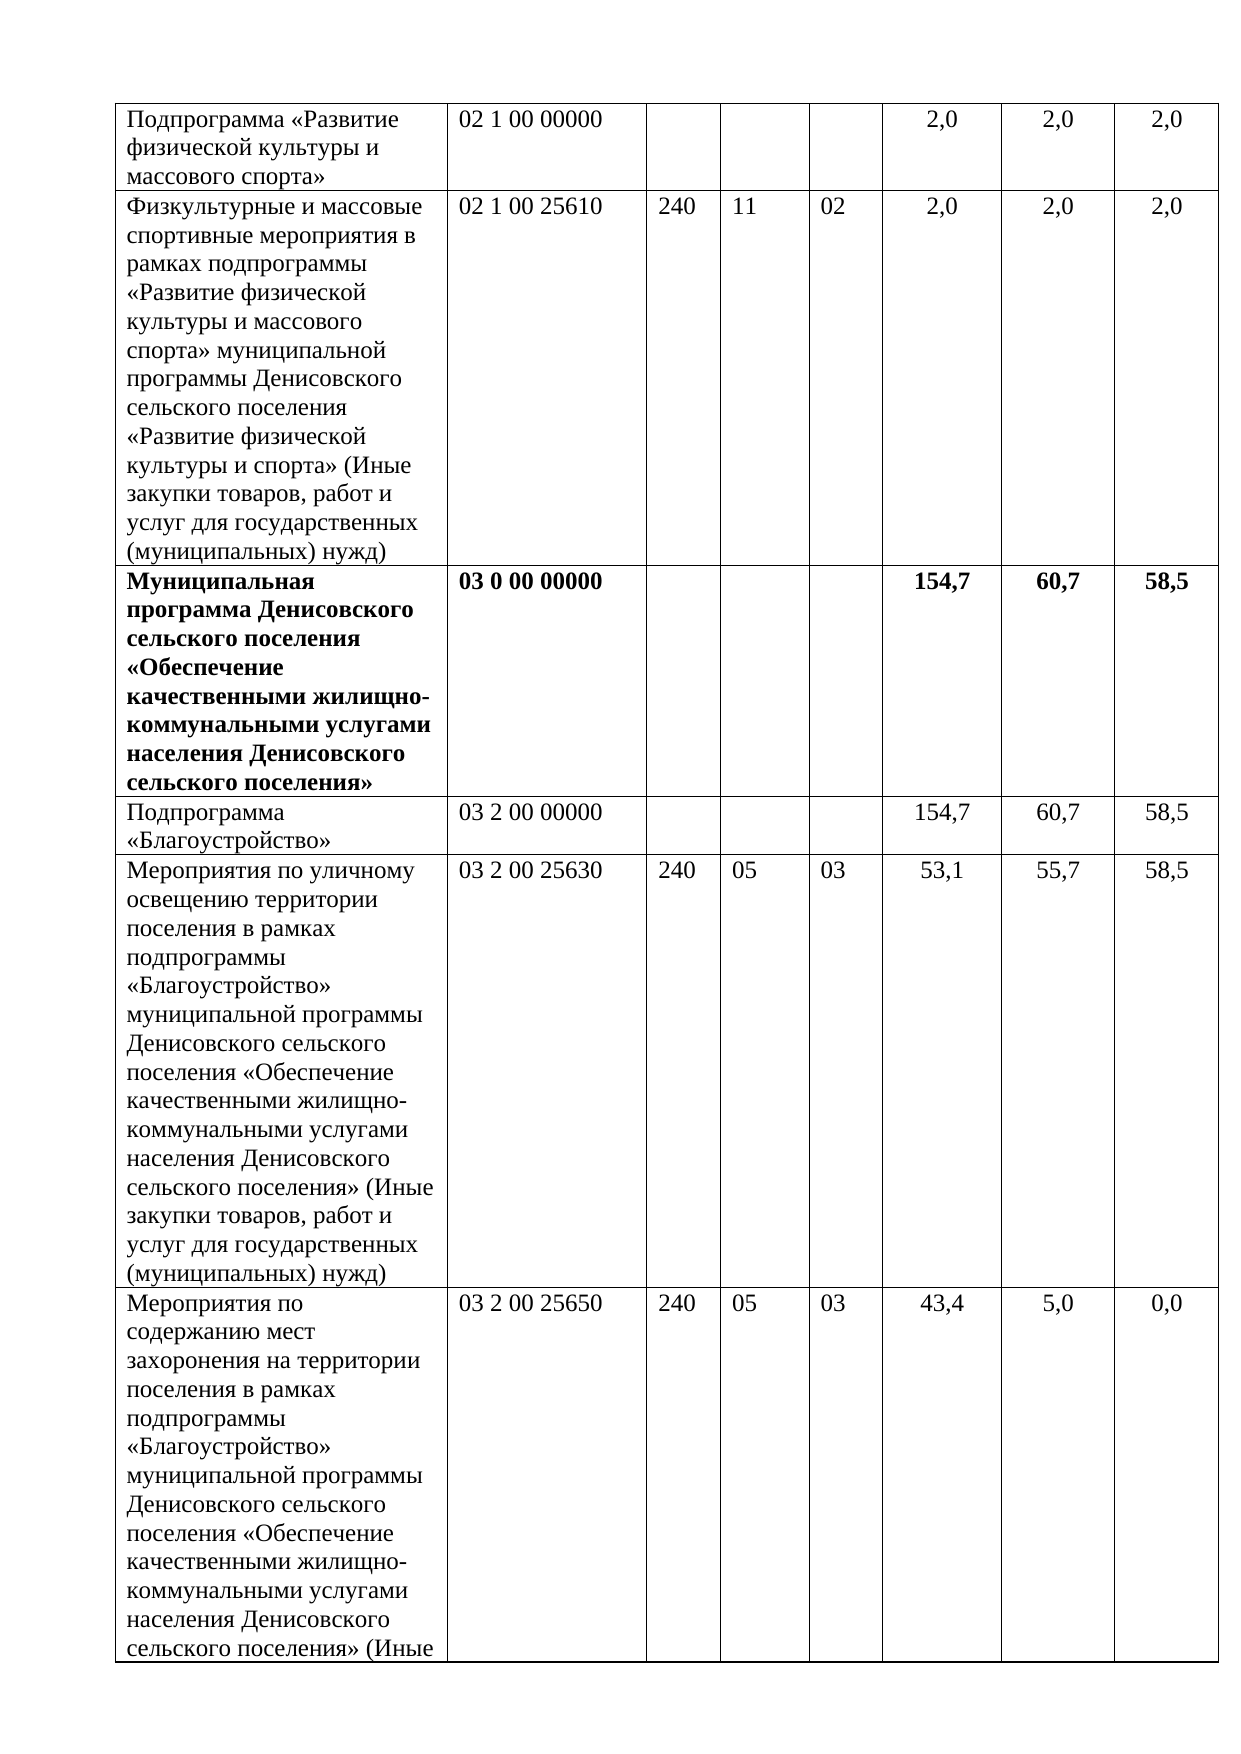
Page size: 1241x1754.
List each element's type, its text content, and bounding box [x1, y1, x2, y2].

table_cell 58,5 [1115, 797, 1218, 854]
table_cell 03 2 00 00000 [448, 797, 646, 854]
table_cell 2,0 [1115, 104, 1218, 190]
table_cell 58,5 [1115, 566, 1218, 796]
table_cell 02 1 00 00000 [448, 104, 646, 190]
table_cell 2,0 [1002, 191, 1114, 565]
table_cell 240 [647, 1288, 720, 1661]
table_cell Подпрограмма «Благоустройство» [116, 797, 447, 854]
table_cell 2,0 [1002, 104, 1114, 190]
table_cell [647, 104, 720, 190]
table_cell [721, 566, 809, 796]
table_cell [721, 104, 809, 190]
table_cell 154,7 [883, 797, 1001, 854]
table_cell 03 2 00 25650 [448, 1288, 646, 1661]
table_cell 240 [647, 191, 720, 565]
table_cell 05 [721, 1288, 809, 1661]
table_cell 05 [721, 855, 809, 1287]
table_cell [810, 797, 882, 854]
table_cell 02 1 00 25610 [448, 191, 646, 565]
table_cell [647, 797, 720, 854]
table_cell [721, 797, 809, 854]
table_cell 2,0 [883, 104, 1001, 190]
table_cell 60,7 [1002, 797, 1114, 854]
table_cell Мероприятия по уличному освещению территории поселения в рамках подпрограммы «Благоустройство» муниципальной программы Денисовского сельского поселения «Обеспечение качественными жилищно-коммунальными услугами населения Денисовского сельского поселения» (Иные закупки товаров, работ и услуг для государственных (муниципальных) нужд) [116, 855, 447, 1287]
table_cell 11 [721, 191, 809, 565]
table_cell 43,4 [883, 1288, 1001, 1661]
table_cell 0,0 [1115, 1288, 1218, 1661]
table_cell 58,5 [1115, 855, 1218, 1287]
table_cell [810, 104, 882, 190]
table_cell 5,0 [1002, 1288, 1114, 1661]
table_cell 240 [647, 855, 720, 1287]
table_cell [810, 566, 882, 796]
table_cell 60,7 [1002, 566, 1114, 796]
table_cell 03 0 00 00000 [448, 566, 646, 796]
table_cell Подпрограмма «Развитие физической культуры и массового спорта» [116, 104, 447, 190]
table_cell 03 [810, 1288, 882, 1661]
table_cell Физкультурные и массовые спортивные мероприятия в рамках подпрограммы «Развитие физической культуры и массового спорта» муниципальной программы Денисовского сельского поселения «Развитие физической культуры и спорта» (Иные закупки товаров, работ и услуг для государственных (муниципальных) нужд) [116, 191, 447, 565]
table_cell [116, 1288, 447, 1661]
table_cell 2,0 [883, 191, 1001, 565]
table_cell 02 [810, 191, 882, 565]
table_cell [647, 566, 720, 796]
table_cell Муниципальная программа Денисовского сельского поселения «Обеспечение качественными жилищно-коммунальными услугами населения Денисовского сельского поселения» [116, 566, 447, 796]
table_cell 53,1 [883, 855, 1001, 1287]
table_cell 03 2 00 25630 [448, 855, 646, 1287]
table_cell 154,7 [883, 566, 1001, 796]
table_cell 2,0 [1115, 191, 1218, 565]
table_cell 55,7 [1002, 855, 1114, 1287]
table_cell 03 [810, 855, 882, 1287]
